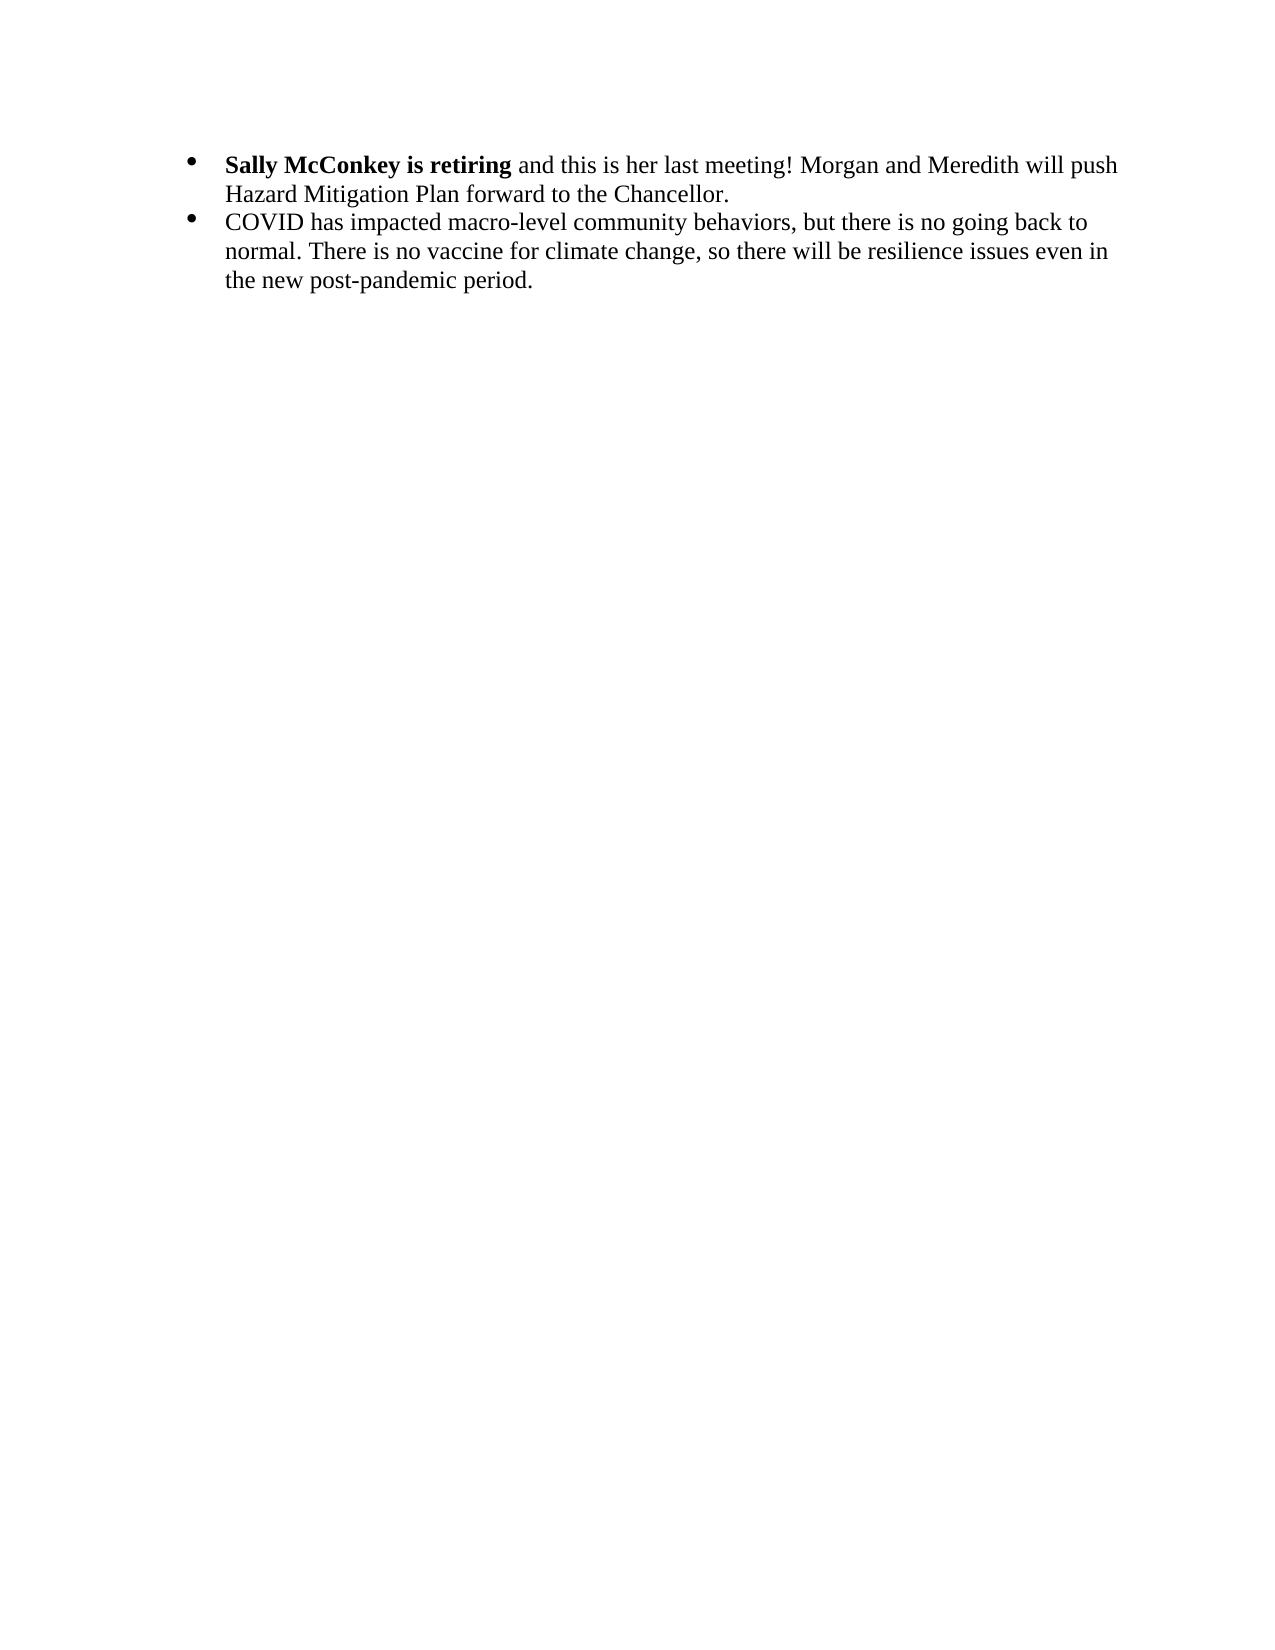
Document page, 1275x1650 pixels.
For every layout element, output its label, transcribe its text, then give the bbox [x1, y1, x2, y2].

list Sally McConkey is retiring and this is her last meeting! Morgan and Meredith will push Hazard Mitigation Plan forward to the Chancellor. [187, 150, 1125, 207]
list COVID has impacted macro-level community behaviors, but there is no going back to normal. There is no vaccine for climate change, so there will be resilience issues even in the new post-pandemic period. [187, 207, 1125, 294]
